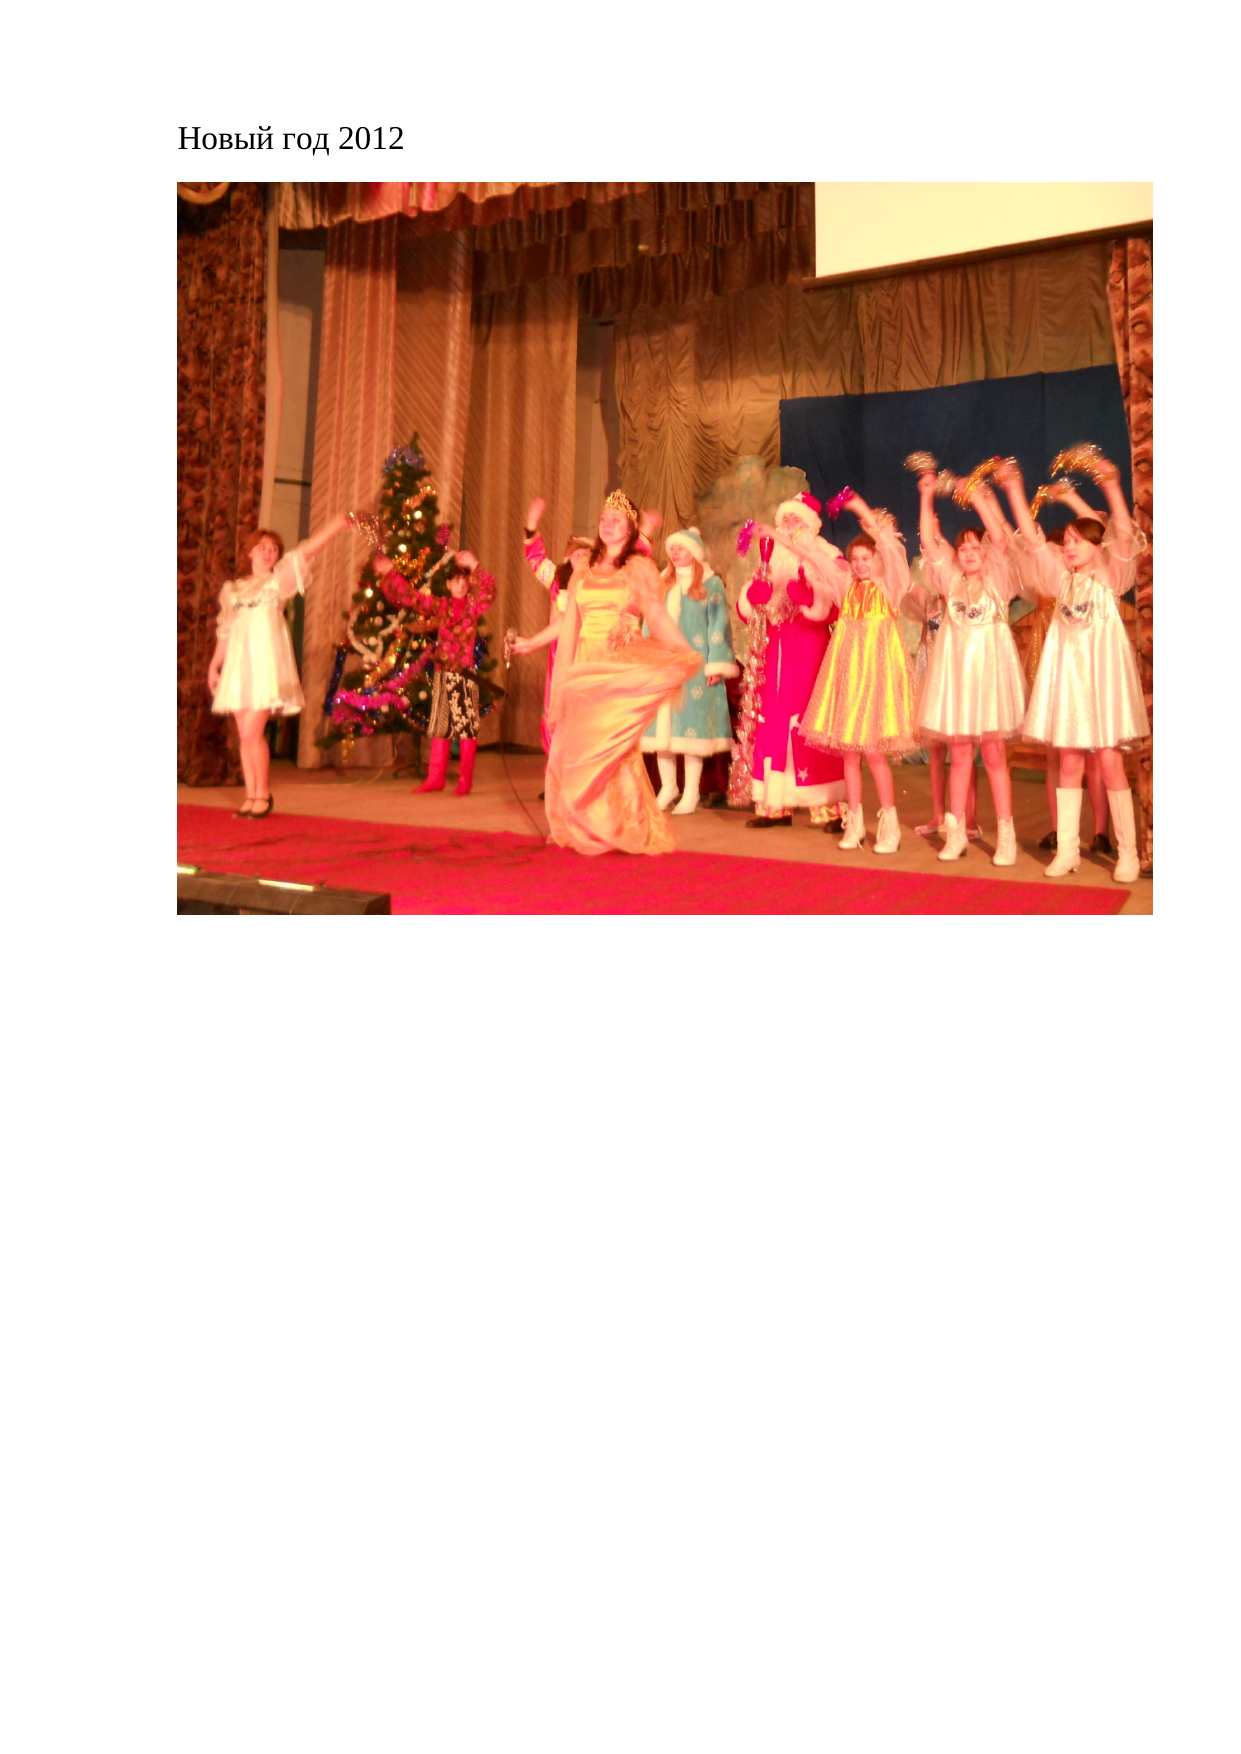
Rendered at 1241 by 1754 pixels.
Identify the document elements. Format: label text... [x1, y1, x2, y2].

picture [177, 182, 1153, 915]
text Новый год 2012 [177, 118, 1152, 156]
